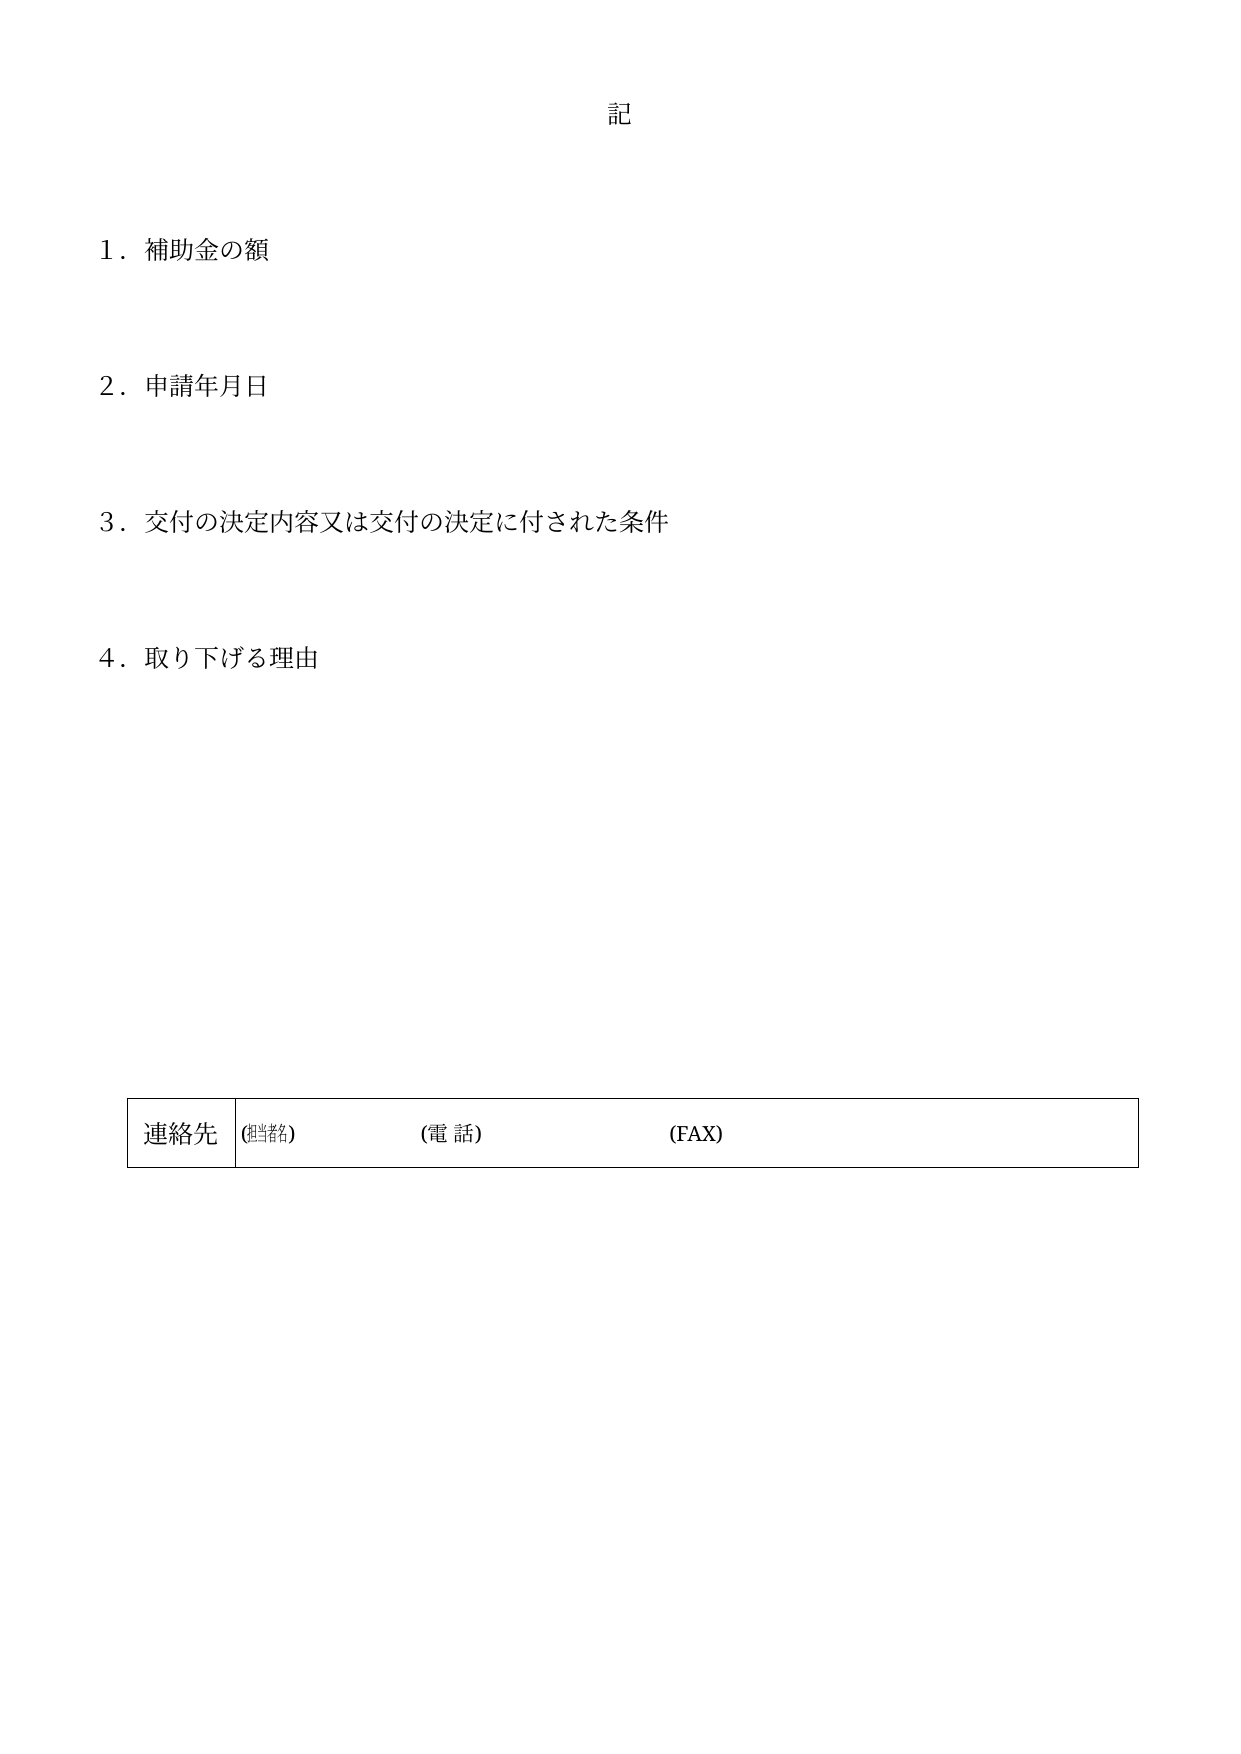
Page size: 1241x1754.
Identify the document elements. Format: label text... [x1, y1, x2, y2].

text １．補助金の額 [94, 215, 1146, 283]
text ３．交付の決定内容又は交付の決定に付された条件 [94, 486, 1146, 554]
text ２．申請年月日 [94, 351, 1146, 418]
table_header 連絡先 [128, 1099, 235, 1167]
text ４．取り下げる理由 [94, 622, 1146, 690]
table_header (担当者名) (電 話) (FAX) [236, 1099, 1138, 1167]
text 記 [94, 79, 1146, 147]
